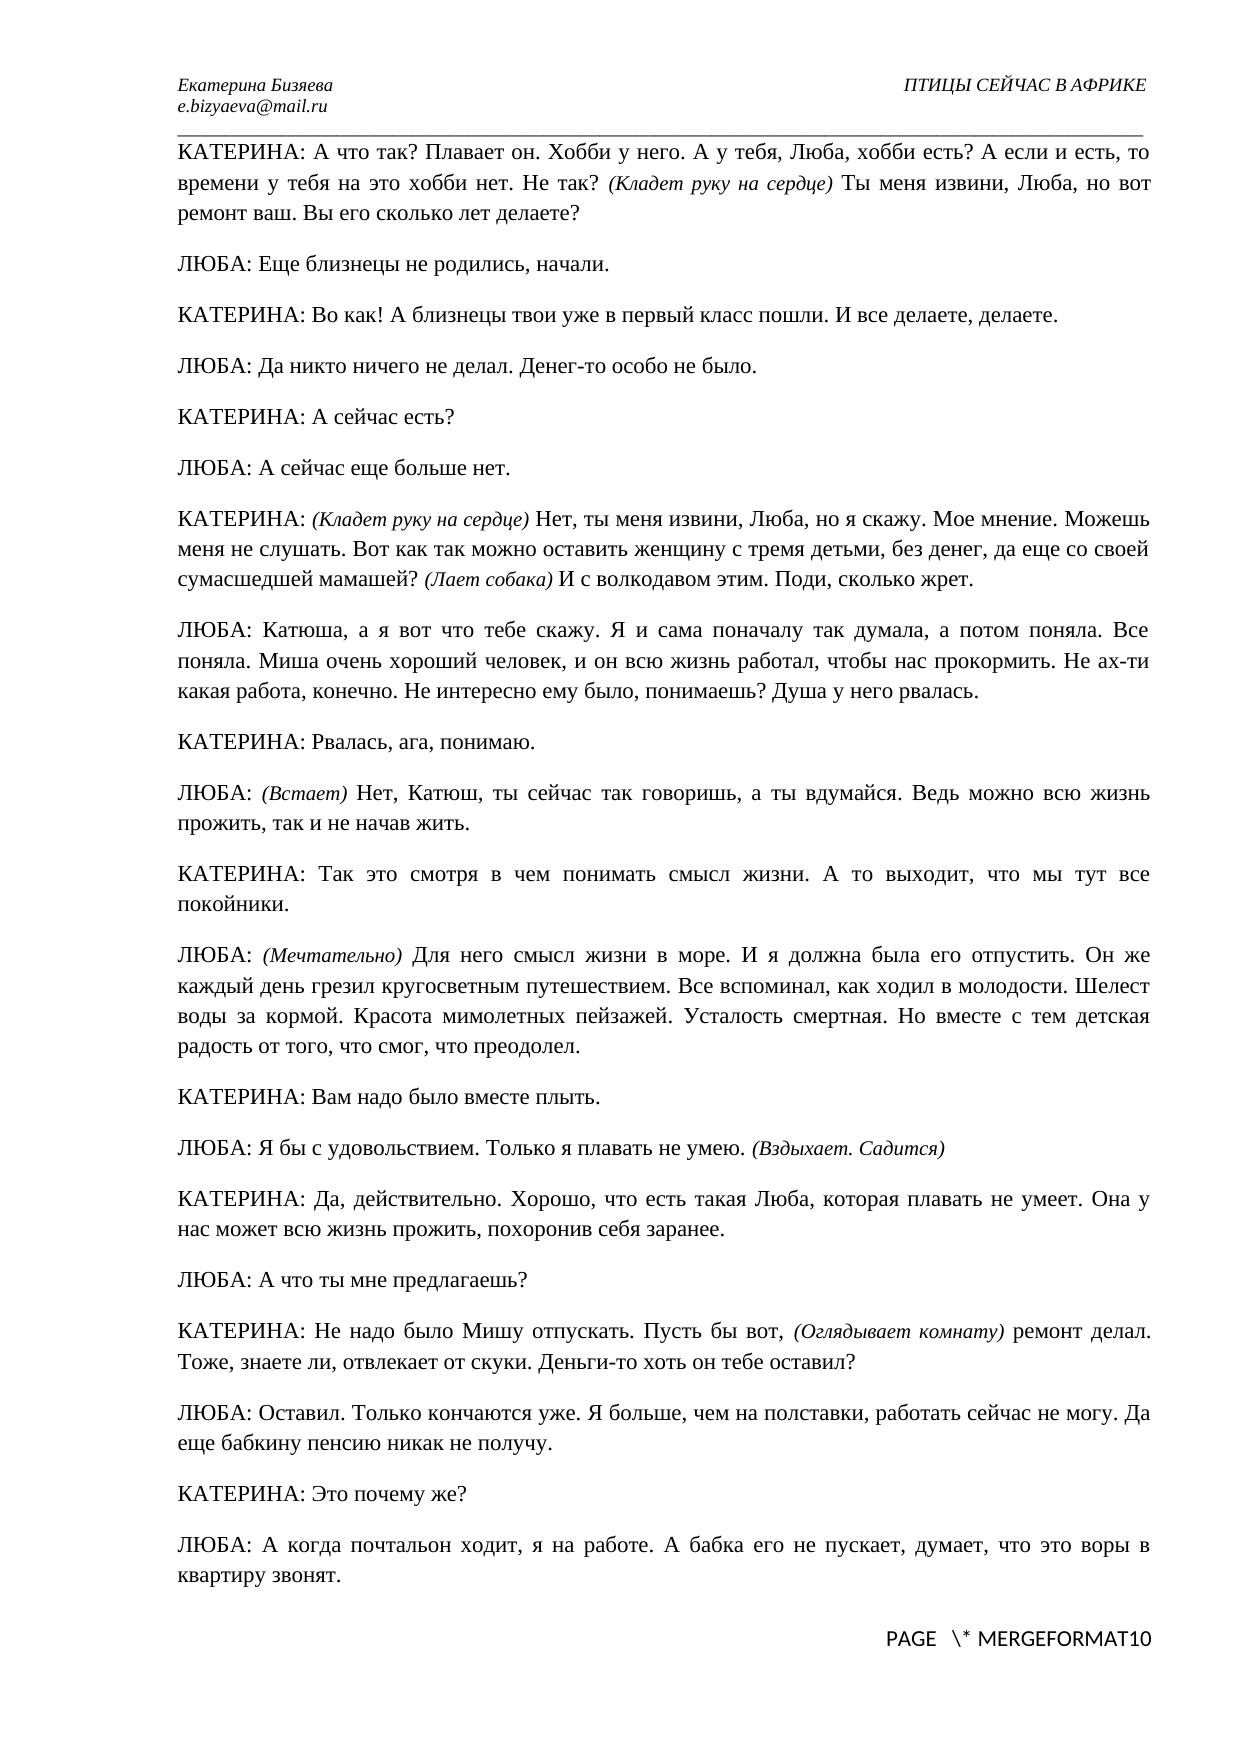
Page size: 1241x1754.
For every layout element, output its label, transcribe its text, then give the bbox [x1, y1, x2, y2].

text КАТЕРИНА: Не надо было Мишу отпускать. Пусть бы вот, (Оглядывает комнату) ремонт делал. Тоже, знаете ли, отвлекает от скуки. Деньги-то хоть он тебе оставил? [177, 1318, 1152, 1374]
text КАТЕРИНА: Вам надо было вместе плыть. [177, 1083, 1152, 1109]
text ЛЮБА: Еще близнецы не родились, начали. [177, 250, 1152, 276]
text ЛЮБА: Да никто ничего не делал. Денег-то особо не было. [177, 352, 1152, 378]
text КАТЕРИНА: Это почему же? [177, 1480, 1152, 1506]
text ЛЮБА: А сейчас еще больше нет. [177, 454, 1152, 480]
text ЛЮБА: А когда почтальон ходит, я на работе. А бабка его не пускает, думает, что это воры в квартиру звонят. [177, 1531, 1152, 1588]
text КАТЕРИНА: Во как! А близнецы твои уже в первый класс пошли. И все делаете, делаете. [177, 301, 1152, 327]
text КАТЕРИНА: А что так? Плавает он. Хобби у него. А у тебя, Люба, хобби есть? А если и есть, то времени у тебя на это хобби нет. Не так? (Кладет руку на сердце) Ты меня извини, Люба, но вот ремонт ваш. Вы его сколько лет делаете? [177, 138, 1152, 225]
text ЛЮБА: Я бы с удовольствием. Только я плавать не умею. (Вздыхает. Садится) [177, 1134, 1152, 1161]
text КАТЕРИНА: А сейчас есть? [177, 403, 1152, 429]
text ЛЮБА: (Встает) Нет, Катюш, ты сейчас так говоришь, а ты вдумайся. Ведь можно всю жизнь прожить, так и не начав жить. [177, 779, 1152, 836]
text КАТЕРИНА: (Кладет руку на сердце) Нет, ты меня извини, Люба, но я скажу. Мое мнение. Можешь меня не слушать. Вот как так можно оставить женщину с тремя детьми, без денег, да еще со своей сумасшедшей мамашей? (Лает собака) И с волкодавом этим. Поди, сколько жрет. [177, 505, 1152, 592]
text ЛЮБА: Оставил. Только кончаются уже. Я больше, чем на полставки, работать сейчас не могу. Да еще бабкину пенсию никак не получу. [177, 1399, 1152, 1455]
text КАТЕРИНА: Рвалась, ага, понимаю. [177, 728, 1152, 754]
text ЛЮБА: (Мечтательно) Для него смысл жизни в море. И я должна была его отпустить. Он же каждый день грезил кругосветным путешествием. Все вспоминал, как ходил в молодости. Шелест воды за кормой. Красота мимолетных пейзажей. Усталость смертная. Но вместе с тем детская радость от того, что смог, что преодолел. [177, 942, 1152, 1058]
text КАТЕРИНА: Да, действительно. Хорошо, что есть такая Люба, которая плавать не умеет. Она у нас может всю жизнь прожить, похоронив себя заранее. [177, 1185, 1152, 1242]
text ЛЮБА: Катюша, а я вот что тебе скажу. Я и сама поначалу так думала, а потом поняла. Все поняла. Миша очень хороший человек, и он всю жизнь работал, чтобы нас прокормить. Не ах-ти какая работа, конечно. Не интересно ему было, понимаешь? Душа у него рвалась. [177, 617, 1152, 703]
text ЛЮБА: А что ты мне предлагаешь? [177, 1267, 1152, 1293]
text КАТЕРИНА: Так это смотря в чем понимать смысл жизни. А то выходит, что мы тут все покойники. [177, 860, 1152, 917]
